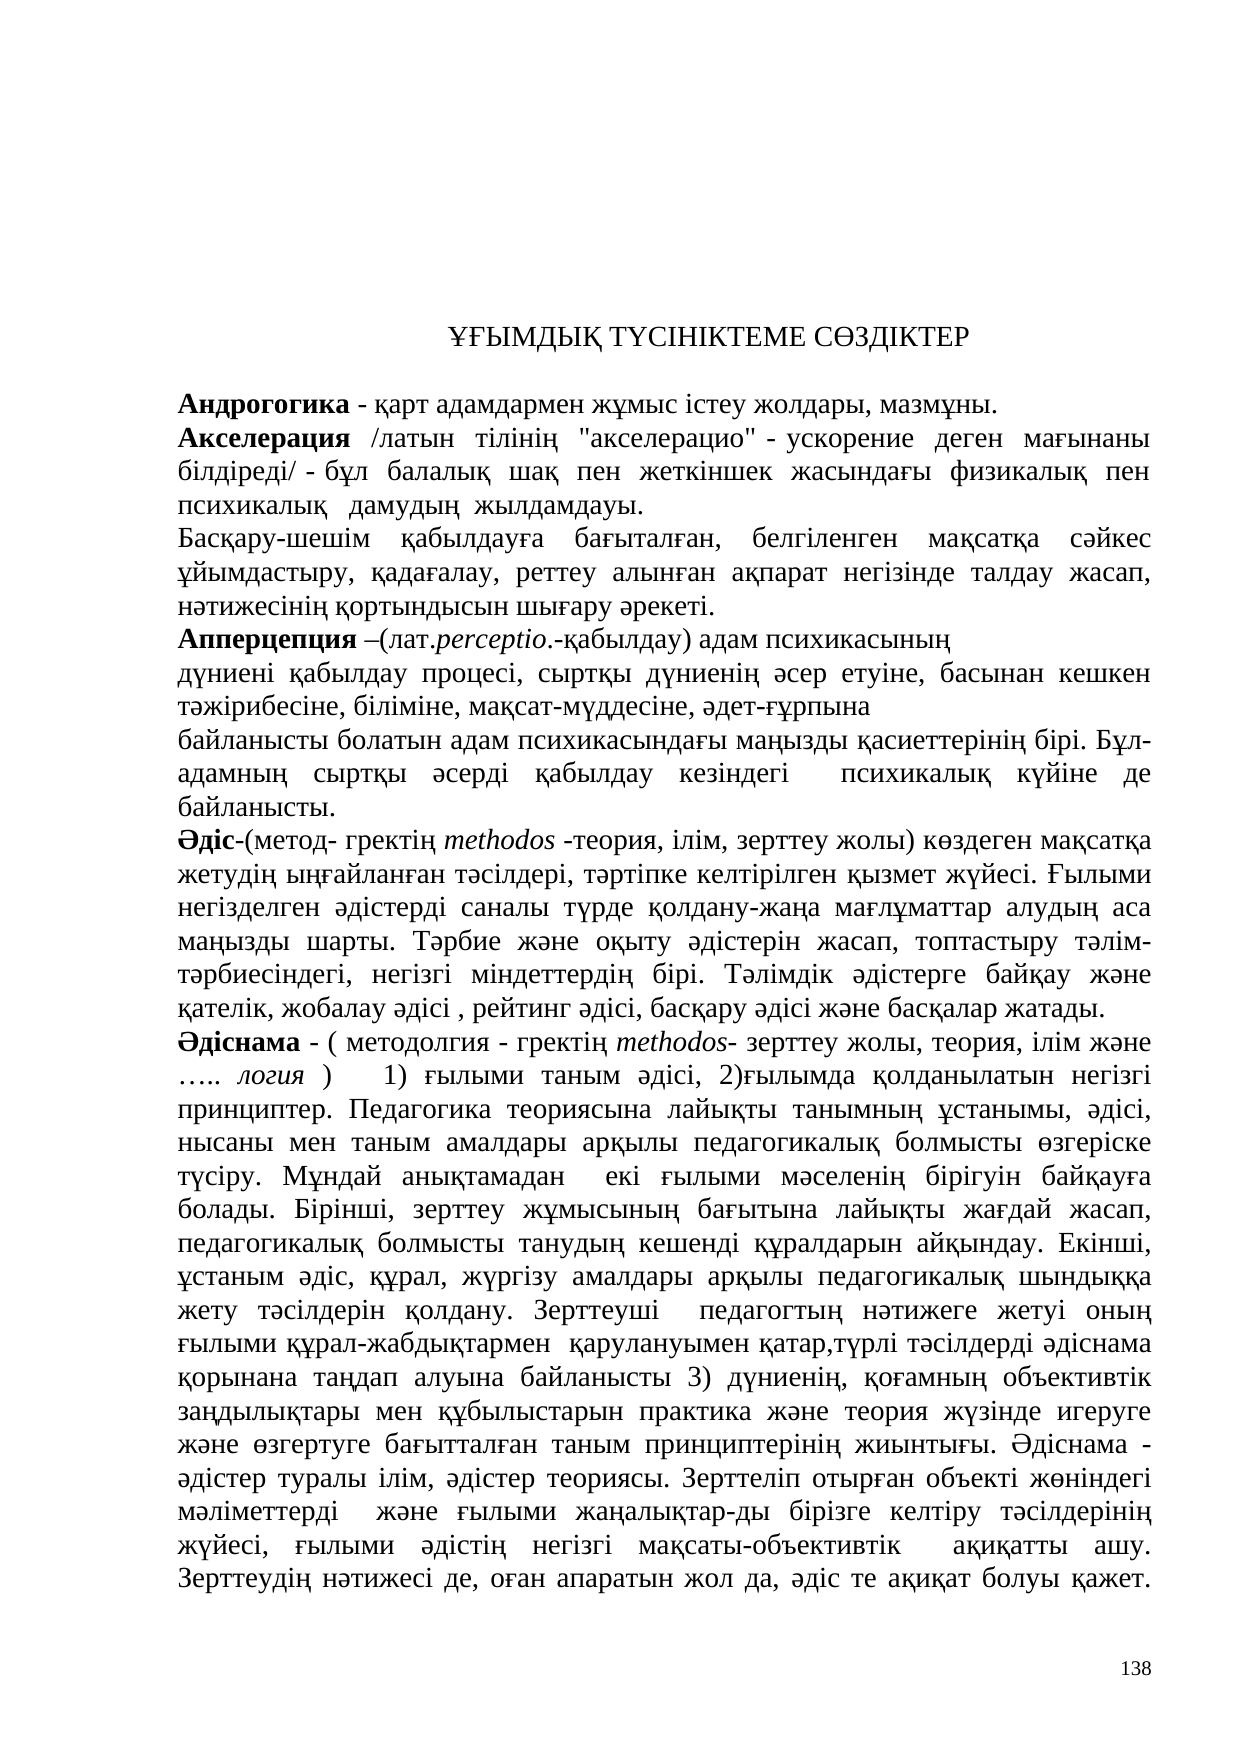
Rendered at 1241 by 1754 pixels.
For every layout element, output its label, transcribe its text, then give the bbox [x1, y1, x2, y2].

text Әдіс-(метод- гректің methodos -теория, ілім, зерттеу жолы) көздеген мақсатқа жетудің ыңғайланған тәсілдері, тәртіпке келтірілген қызмет жүйесі. Ғылыми негізделген әдістерді саналы түрде қолдану-жаңа мағлұматтар алудың аса маңызды шарты. Тәрбие және оқыту әдістерін жасап, топтастыру тәлім-тәрбиесіндегі, негізгі міндеттердің бірі. Тәлімдік әдістерге байқау және қателік, жобалау әдісі , рейтинг әдісі, басқару әдісі және басқалар жатады. [177, 822, 1152, 1024]
text Акселерация /латын тілінің "акселерацио" - ускорение деген мағынаны білдіреді/ - бұл балалық шақ пен жеткіншек жасындағы физикалық пен психикалық дамудың жылдамдауы. [177, 420, 1152, 521]
text Андрогогика - қарт адамдармен жұмыс істеу жолдары, мазмұны. [177, 386, 1152, 420]
text дүниені қабылдау процесі, сыртқы дүниенің әсер етуіне, басынан кешкен тәжірибесіне, біліміне, мақсат-мүддесіне, әдет-ғұрпына [177, 655, 1152, 722]
text ҰҒЫМДЫҚ ТҮСІНІКТЕМЕ СӨЗДІКТЕР [447, 319, 1152, 353]
text Апперцепция –(лат.perceptіo.-қабылдау) адам психикасының [177, 621, 1152, 655]
text байланысты болатын адам психикасындағы маңызды қасиеттерінің бірі. Бұл-адамның сыртқы әсерді қабылдау кезіндегі психикалық күйіне де байланысты. [177, 722, 1152, 822]
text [177, 1024, 1152, 1594]
text Басқару-шешім қабылдауға бағыталған, белгіленген мақсатқа сәйкес ұйымдастыру, қадағалау, реттеу алынған ақпарат негізінде талдау жасап, нәтижесінің қортындысын шығару әрекеті. [177, 521, 1152, 621]
